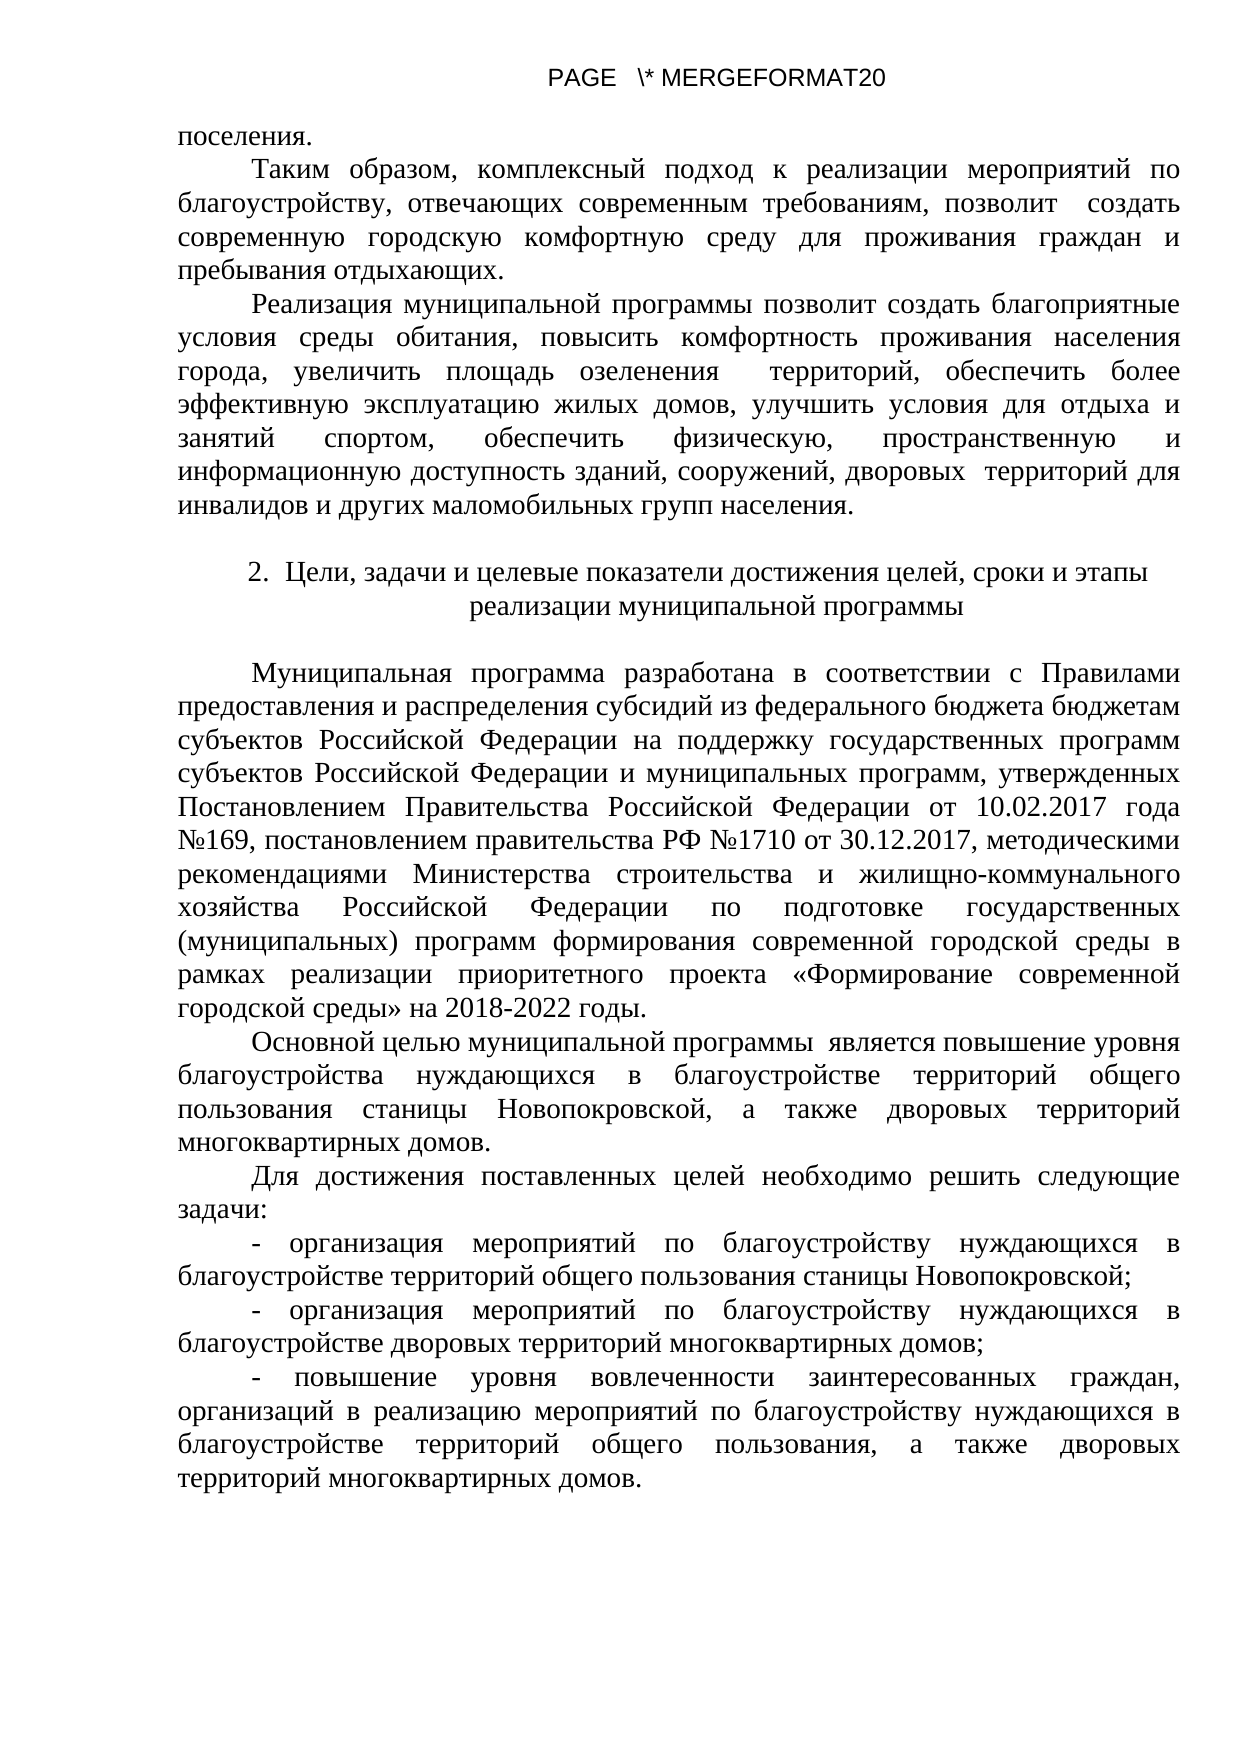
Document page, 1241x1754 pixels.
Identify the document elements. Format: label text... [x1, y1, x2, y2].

text Муниципальная программа разработана в соответствии с Правилами предоставления и распределения субсидий из федерального бюджета бюджетам субъектов Российской Федерации на поддержку государственных программ субъектов Российской Федерации и муниципальных программ, утвержденных Постановлением Правительства Российской Федерации от 10.02.2017 года №169, постановлением правительства РФ №1710 от 30.12.2017, методическими рекомендациями Министерства строительства и жилищно-коммунального хозяйства Российской Федерации по подготовке государственных (муниципальных) программ формирования современной городской среды в рамках реализации приоритетного проекта «Формирование современной городской среды» на 2018-2022 годы. [177, 655, 1181, 1024]
text Таким образом, комплексный подход к реализации мероприятий по благоустройству, отвечающих современным требованиям, позволит создать современную городскую комфортную среду для проживания граждан и пребывания отдыхающих. [177, 152, 1181, 286]
text Для достижения поставленных целей необходимо решить следующие задачи: [177, 1158, 1181, 1225]
text Основной целью муниципальной программы является повышение уровня благоустройства нуждающихся в благоустройстве территорий общего пользования станицы Новопокровской, а также дворовых территорий многоквартирных домов. [177, 1024, 1181, 1158]
text - организация мероприятий по благоустройству нуждающихся в благоустройстве дворовых территорий многоквартирных домов; [177, 1292, 1181, 1359]
text Реализация муниципальной программы позволит создать благоприятные условия среды обитания, повысить комфортность проживания населения города, увеличить площадь озеленения территорий, обеспечить более эффективную эксплуатацию жилых домов, улучшить условия для отдыха и занятий спортом, обеспечить физическую, пространственную и информационную доступность зданий, сооружений, дворовых территорий для инвалидов и других маломобильных групп населения. [177, 286, 1181, 521]
text - повышение уровня вовлеченности заинтересованных граждан, организаций в реализацию мероприятий по благоустройству нуждающихся в благоустройстве территорий общего пользования, а также дворовых территорий многоквартирных домов. [177, 1359, 1181, 1493]
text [177, 118, 1181, 152]
text - организация мероприятий по благоустройству нуждающихся в благоустройстве территорий общего пользования станицы Новопокровской; [177, 1225, 1181, 1292]
list Цели, задачи и целевые показатели достижения целей, сроки и этапы реализации муниципальной программы [215, 554, 1181, 621]
